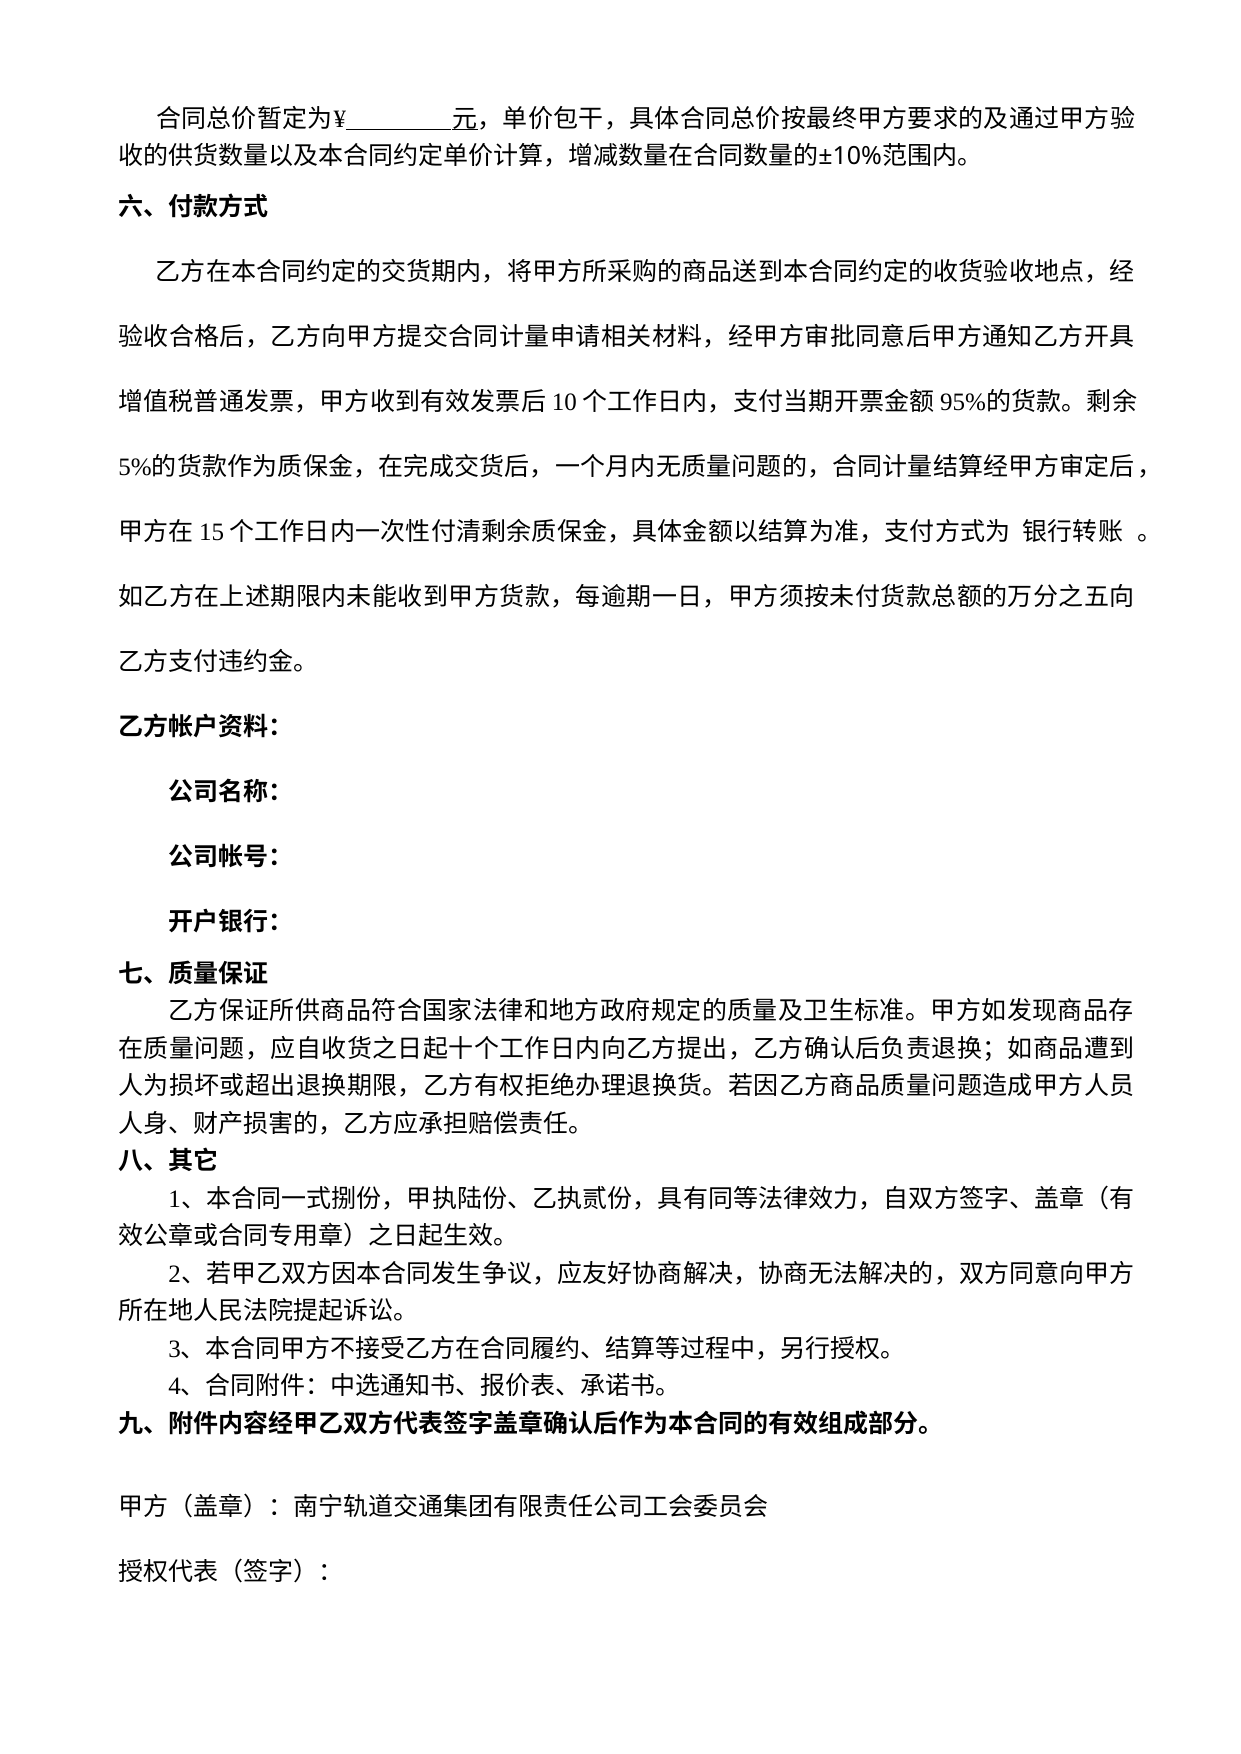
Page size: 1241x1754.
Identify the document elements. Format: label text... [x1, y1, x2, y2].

text 乙方在本合同约定的交货期内，将甲方所采购的商品送到本合同约定的收货验收地点，经验收合格后，乙方向甲方提交合同计量申请相关材料，经甲方审批同意后甲方通知乙方开具增值税普通发票，甲方收到有效发票后10个工作日内，支付当期开票金额95%的货款。剩余5%的货款作为质保金，在完成交货后，一个月内无质量问题的，合同计量结算经甲方审定后，甲方在15个工作日内一次性付清剩余质保金，具体金额以结算为准，支付方式为 银行转账 。如乙方在上述期限内未能收到甲方货款，每逾期一日，甲方须按未付货款总额的万分之五向乙方支付违约金。 [118, 237, 1137, 692]
text 乙方保证所供商品符合国家法律和地方政府规定的质量及卫生标准。甲方如发现商品存在质量问题，应自收货之日起十个工作日内向乙方提出，乙方确认后负责退换；如商品遭到人为损坏或超出退换期限，乙方有权拒绝办理退换货。若因乙方商品质量问题造成甲方人员人身、财产损害的，乙方应承担赔偿责任。 [118, 989, 1137, 1139]
text 4、合同附件：中选通知书、报价表、承诺书。 [118, 1364, 1137, 1402]
text 公司帐号： [118, 822, 1137, 887]
text 授权代表（签字）： [118, 1537, 1137, 1602]
text 七、质量保证 [118, 952, 1137, 989]
text 六、付款方式 [118, 172, 1137, 237]
text 1、本合同一式捌份，甲执陆份、乙执贰份，具有同等法律效力，自双方签字、盖章（有效公章或合同专用章）之日起生效。 [118, 1177, 1137, 1252]
text 乙方帐户资料： [118, 692, 1137, 757]
text 甲方（盖章）：南宁轨道交通集团有限责任公司工会委员会 [118, 1472, 1137, 1537]
text 合同总价暂定为¥ 元，单价包干，具体合同总价按最终甲方要求的及通过甲方验收的供货数量以及本合同约定单价计算，增减数量在合同数量的±10%范围内。 [118, 97, 1137, 172]
text 开户银行： [118, 887, 1137, 952]
text 2、若甲乙双方因本合同发生争议，应友好协商解决，协商无法解决的，双方同意向甲方所在地人民法院提起诉讼。 [118, 1252, 1137, 1327]
text 九、附件内容经甲乙双方代表签字盖章确认后作为本合同的有效组成部分。 [118, 1402, 1137, 1439]
text 公司名称： [118, 757, 1137, 822]
text 3、本合同甲方不接受乙方在合同履约、结算等过程中，另行授权。 [118, 1327, 1137, 1364]
text 八、其它 [118, 1139, 1137, 1177]
